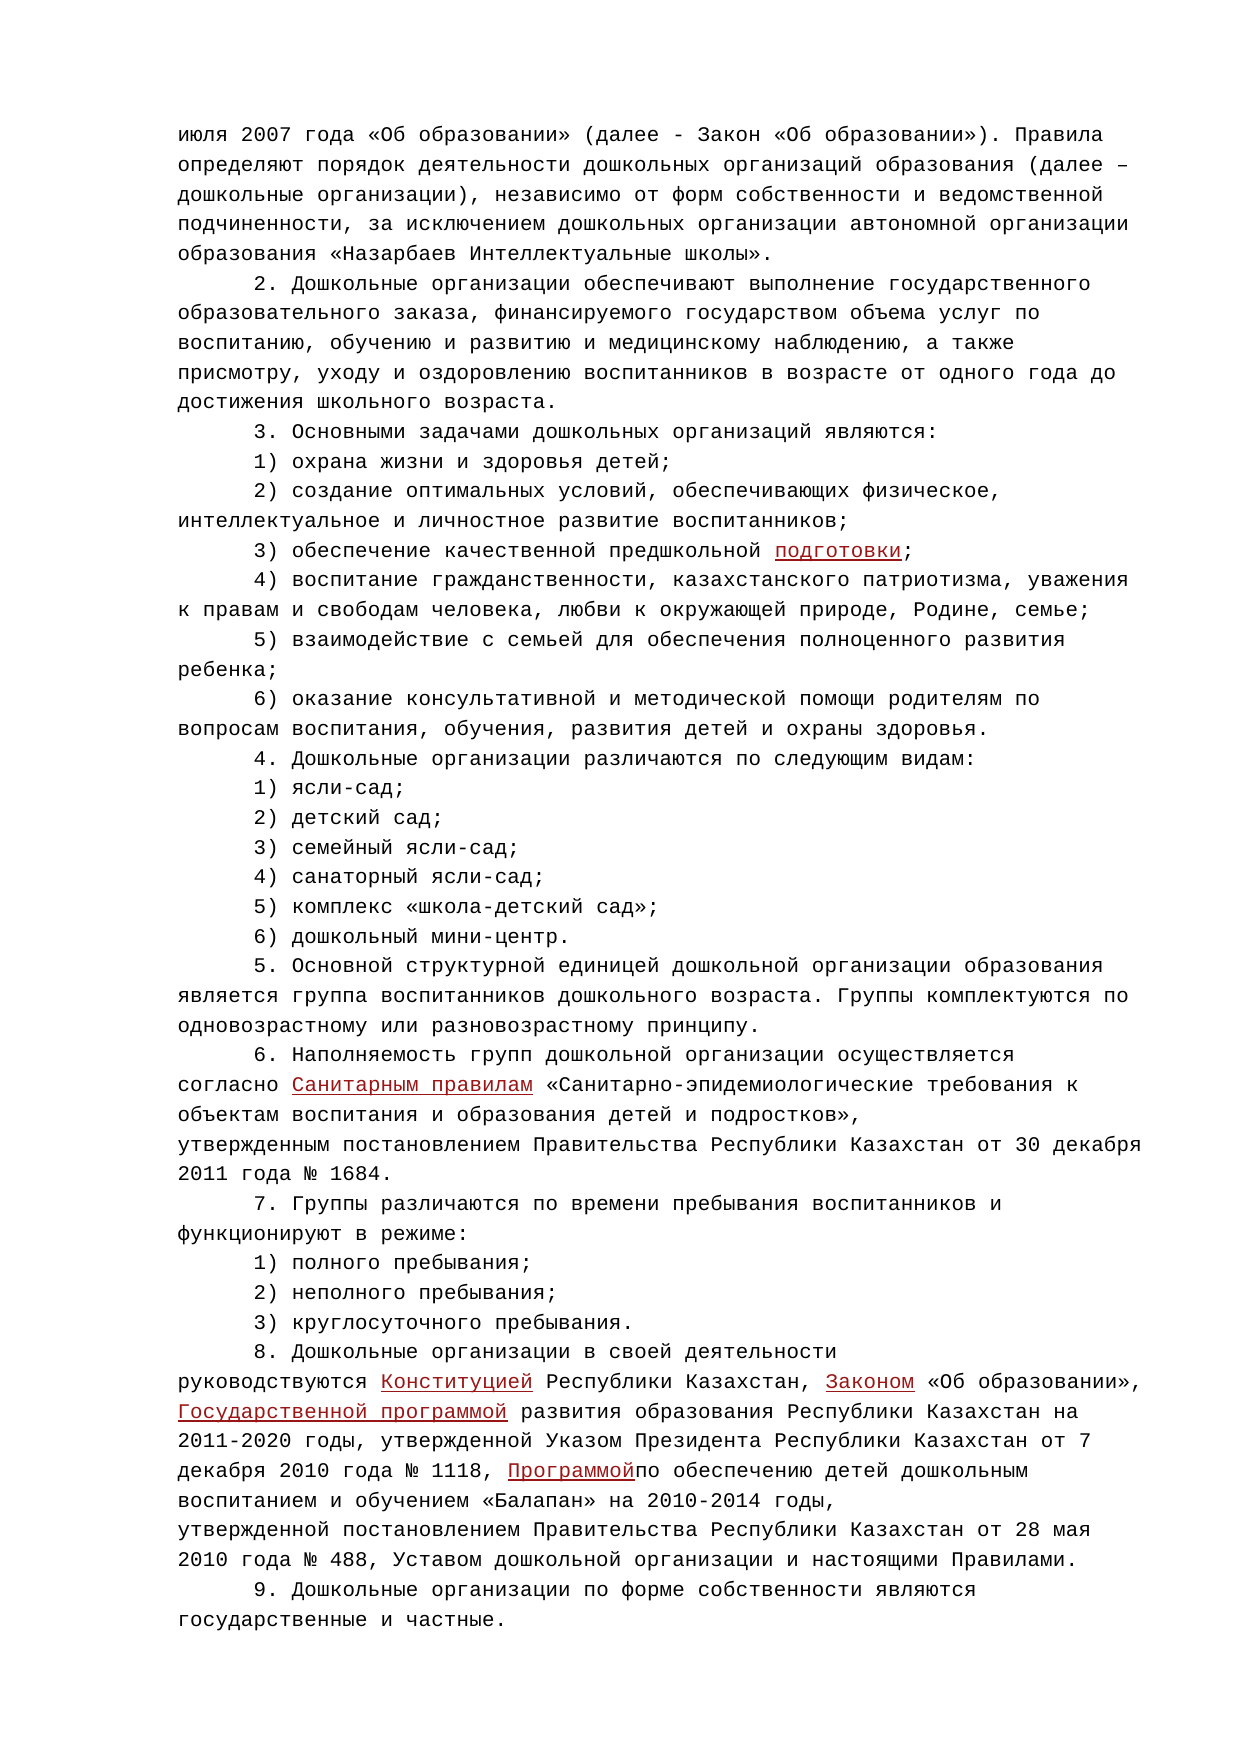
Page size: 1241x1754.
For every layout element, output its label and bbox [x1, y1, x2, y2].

text [177, 118, 1152, 1632]
